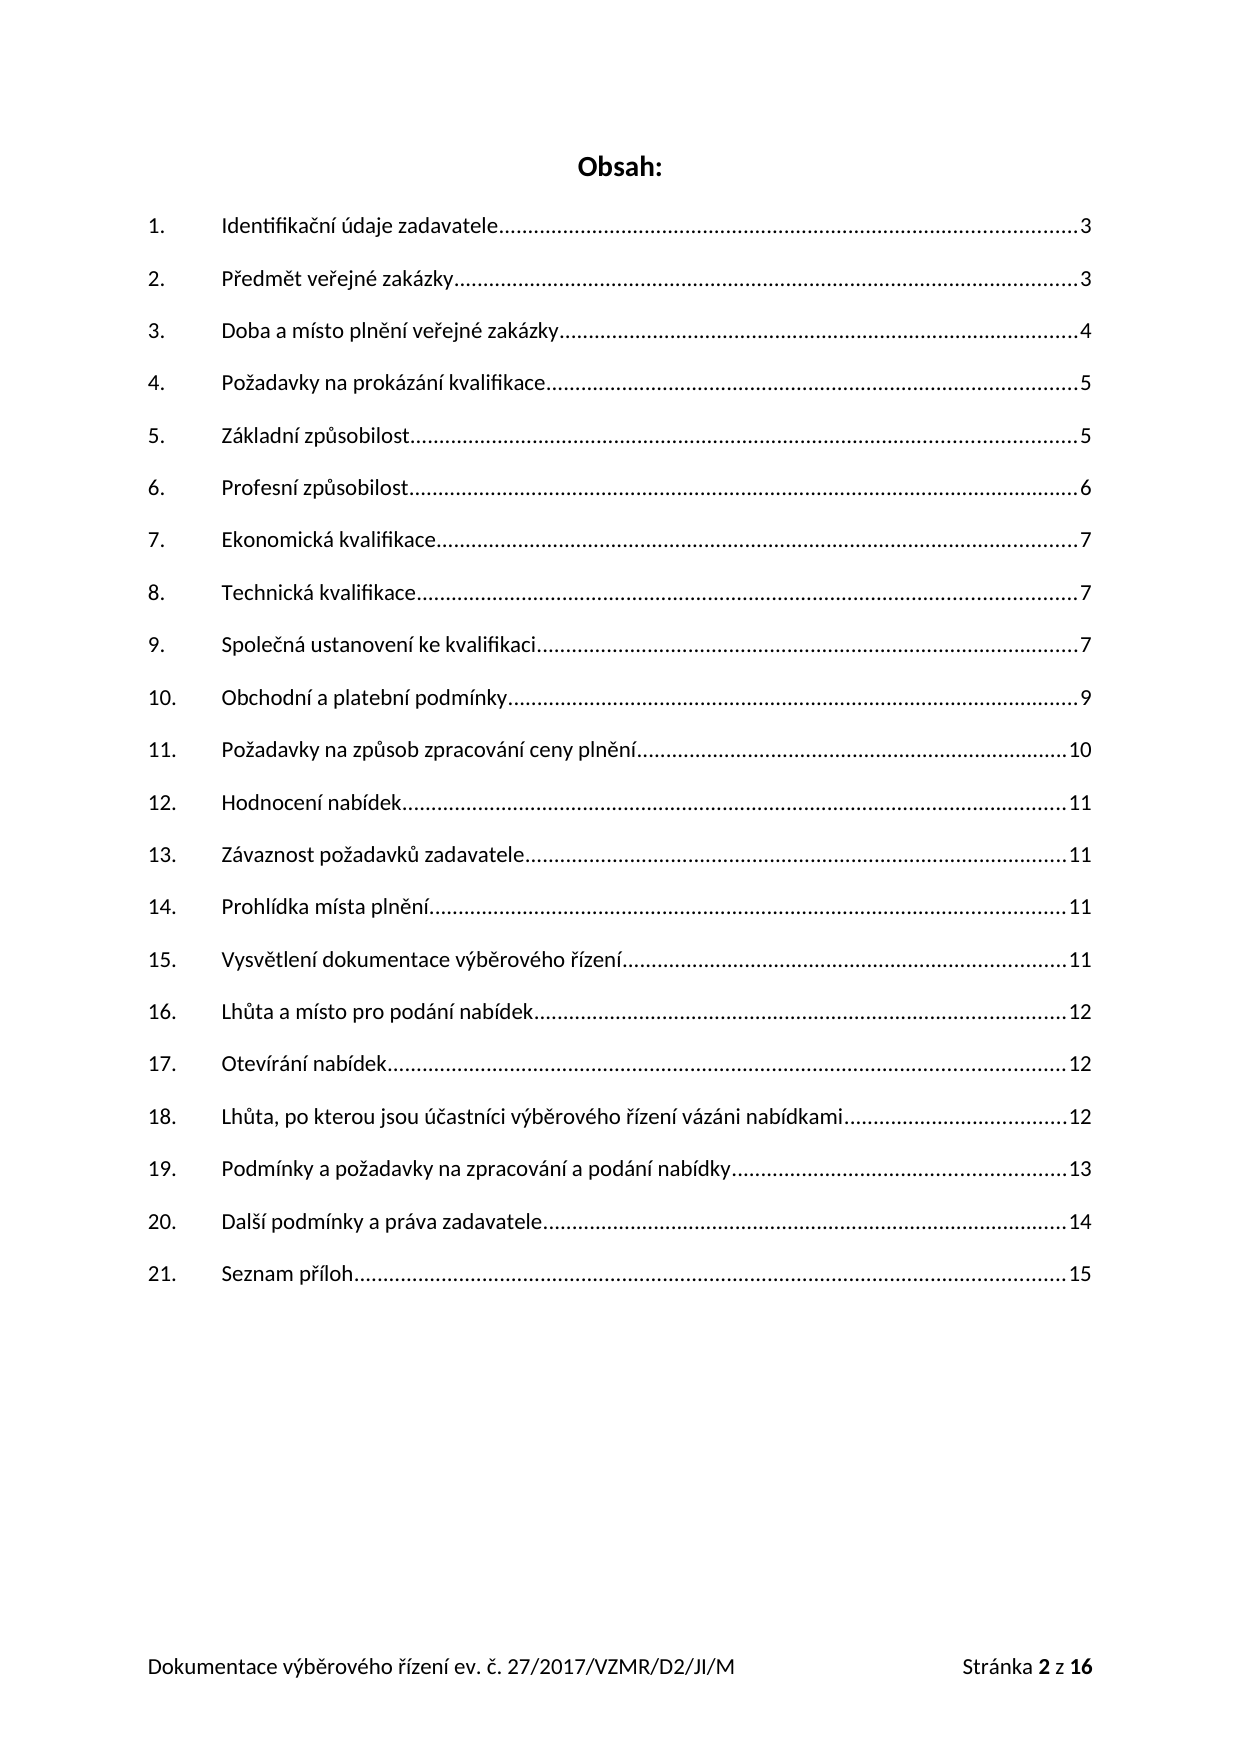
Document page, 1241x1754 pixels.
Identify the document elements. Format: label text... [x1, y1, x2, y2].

text 14. Prohlídka místa plnění 11 [148, 892, 1093, 920]
text 11. Požadavky na způsob zpracování ceny plnění 10 [148, 735, 1093, 763]
text 16. Lhůta a místo pro podání nabídek 12 [148, 997, 1093, 1025]
text 9. Společná ustanovení ke kvalifikaci 7 [148, 630, 1093, 658]
text 2. Předmět veřejné zakázky 3 [148, 264, 1093, 292]
text Obsah: [148, 148, 1093, 183]
text 4. Požadavky na prokázání kvalifikace 5 [148, 368, 1093, 396]
text 15. Vysvětlení dokumentace výběrového řízení 11 [148, 945, 1093, 973]
text 17. Otevírání nabídek 12 [148, 1049, 1093, 1078]
text 21. Seznam příloh 15 [148, 1259, 1093, 1287]
text 8. Technická kvalifikace 7 [148, 578, 1093, 606]
text 13. Závaznost požadavků zadavatele 11 [148, 840, 1093, 868]
text 18. Lhůta, po kterou jsou účastníci výběrového řízení vázáni nabídkami 12 [148, 1102, 1093, 1130]
text 6. Profesní způsobilost 6 [148, 473, 1093, 501]
text 10. Obchodní a platební podmínky 9 [148, 683, 1093, 711]
text 20. Další podmínky a práva zadavatele 14 [148, 1207, 1093, 1235]
text 19. Podmínky a požadavky na zpracování a podání nabídky 13 [148, 1154, 1093, 1182]
text 5. Základní způsobilost 5 [148, 421, 1093, 449]
text 1. Identifikační údaje zadavatele 3 [148, 211, 1093, 239]
text 12. Hodnocení nabídek 11 [148, 788, 1093, 816]
text 3. Doba a místo plnění veřejné zakázky 4 [148, 316, 1093, 344]
text 7. Ekonomická kvalifikace 7 [148, 526, 1093, 554]
